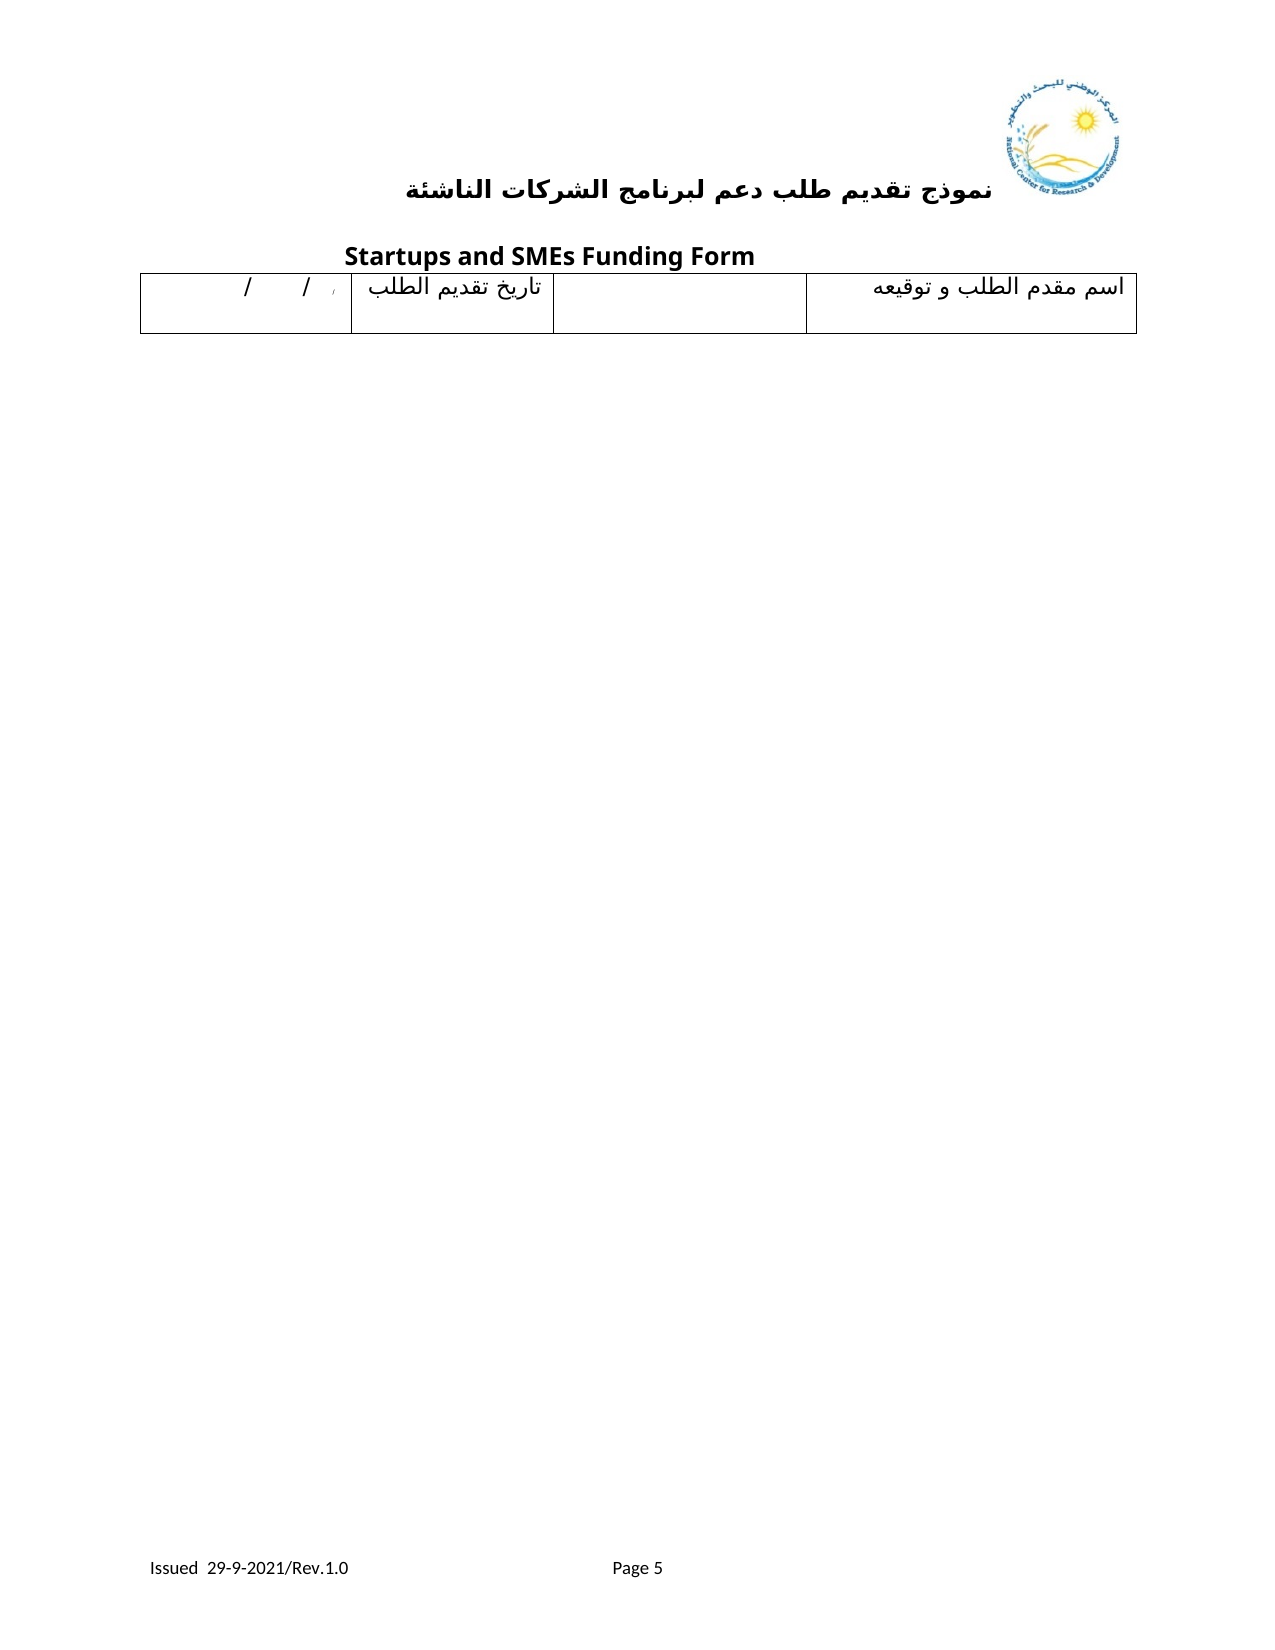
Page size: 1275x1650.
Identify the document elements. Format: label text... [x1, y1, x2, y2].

table_cell / / / [141, 274, 351, 332]
table_cell تاريخ تقديم الطلب [352, 274, 553, 332]
picture [1001, 75, 1125, 199]
table_cell اسم مقدم الطلب و توقيعه [807, 274, 1136, 332]
table_cell [554, 274, 806, 332]
